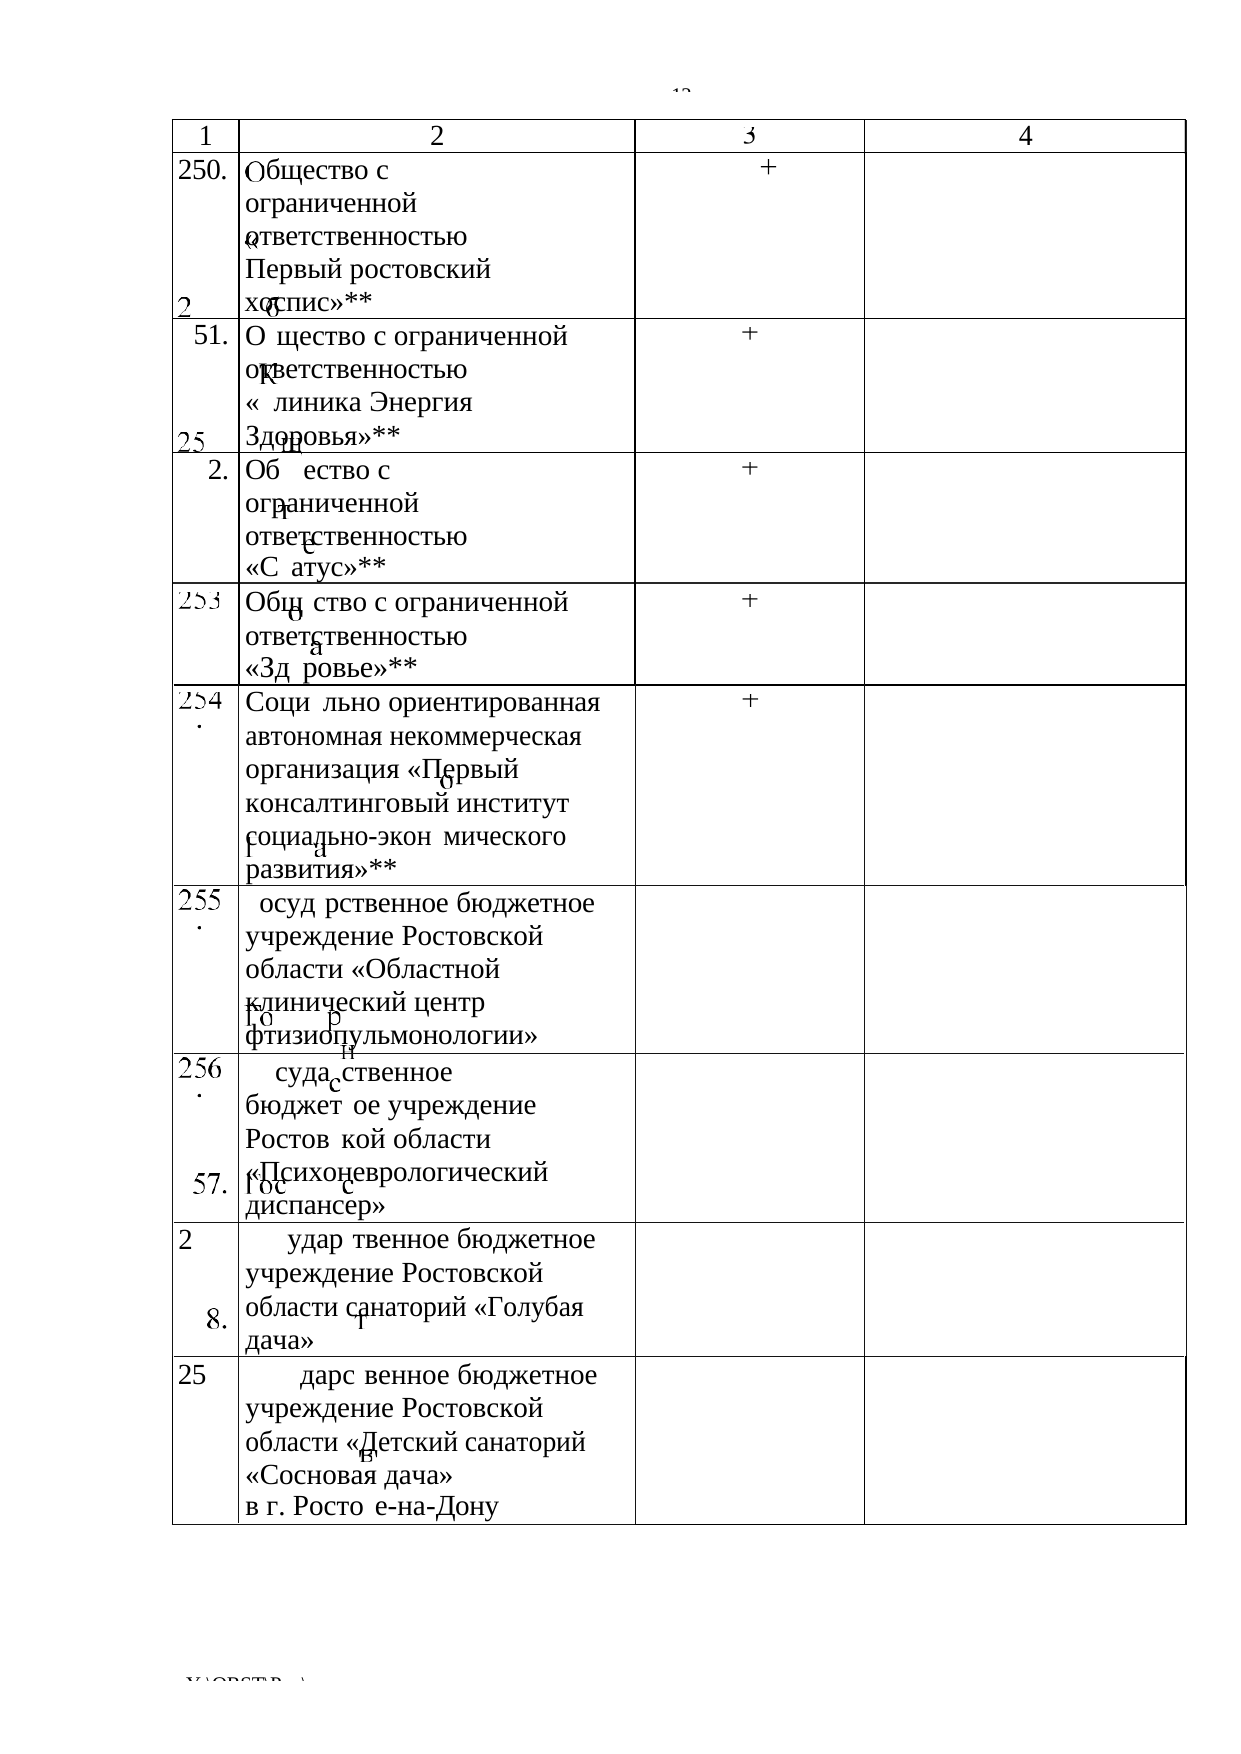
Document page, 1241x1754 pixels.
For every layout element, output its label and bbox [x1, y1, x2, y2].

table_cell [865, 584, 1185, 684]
picture [178, 692, 222, 709]
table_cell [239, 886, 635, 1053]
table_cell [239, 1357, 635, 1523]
picture [742, 462, 758, 475]
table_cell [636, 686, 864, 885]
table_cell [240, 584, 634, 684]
picture [742, 594, 758, 607]
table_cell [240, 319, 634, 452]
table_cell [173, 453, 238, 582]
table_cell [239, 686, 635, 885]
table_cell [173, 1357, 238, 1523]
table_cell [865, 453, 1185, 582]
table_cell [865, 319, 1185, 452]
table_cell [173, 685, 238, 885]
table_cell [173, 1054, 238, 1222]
picture [742, 694, 759, 707]
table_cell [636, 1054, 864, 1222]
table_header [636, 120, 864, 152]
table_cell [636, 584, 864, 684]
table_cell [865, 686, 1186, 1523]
picture [742, 327, 758, 340]
picture [743, 127, 755, 144]
picture [178, 592, 220, 609]
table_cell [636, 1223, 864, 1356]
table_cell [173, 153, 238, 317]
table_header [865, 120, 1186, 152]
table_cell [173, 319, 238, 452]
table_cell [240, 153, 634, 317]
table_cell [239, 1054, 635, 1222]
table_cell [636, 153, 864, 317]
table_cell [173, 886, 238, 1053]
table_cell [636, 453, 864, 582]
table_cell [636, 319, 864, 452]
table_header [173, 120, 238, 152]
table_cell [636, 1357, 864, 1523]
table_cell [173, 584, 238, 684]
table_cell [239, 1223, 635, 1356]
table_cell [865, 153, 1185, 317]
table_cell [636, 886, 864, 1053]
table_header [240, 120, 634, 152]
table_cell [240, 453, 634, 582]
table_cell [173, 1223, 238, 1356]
